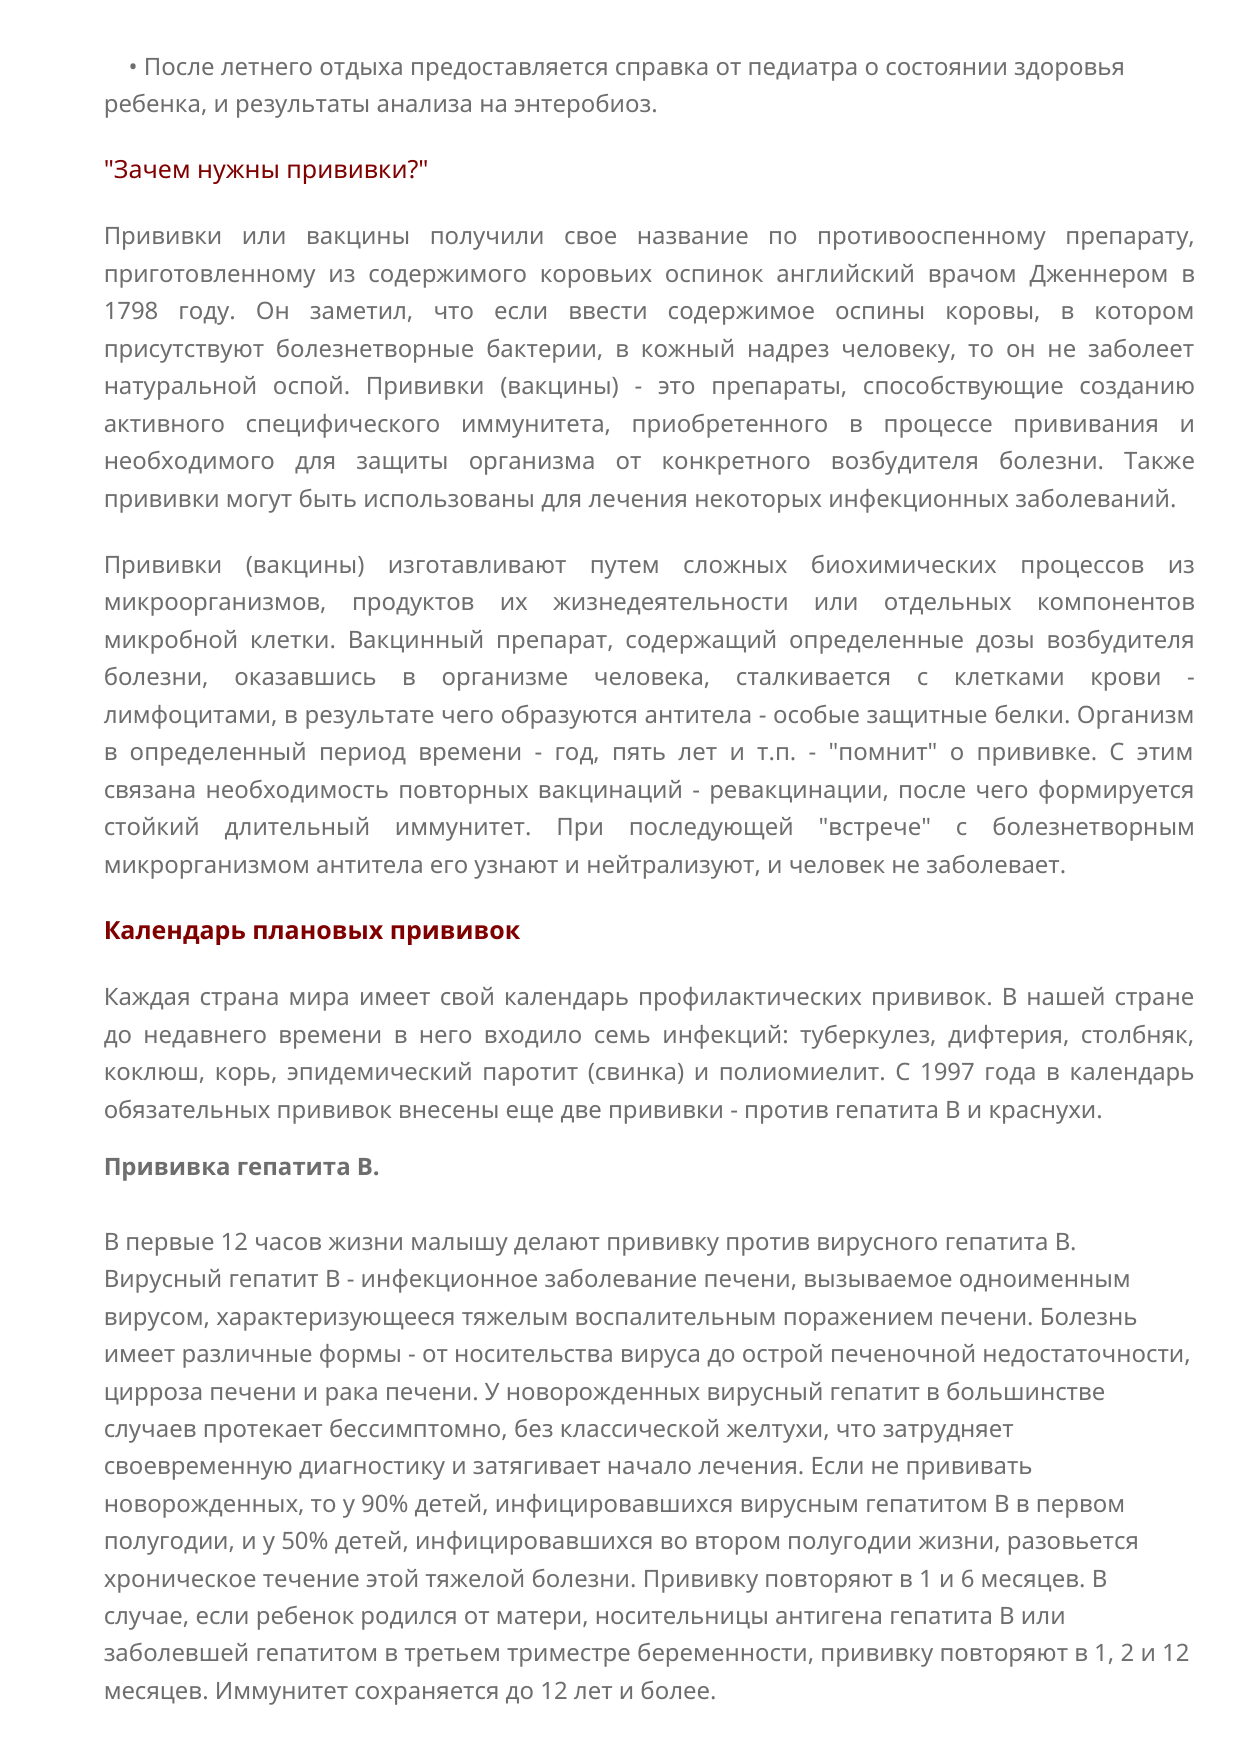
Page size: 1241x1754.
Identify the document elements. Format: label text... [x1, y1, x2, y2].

text Прививки или вакцины получили свое название по противооспенному препарату, приготовленному из содержимого коровьих оспинок английский врачом Дженнером в 1798 году. Он заметил, что если ввести содержимое оспины коровы, в котором присутствуют болезнетворные бактерии, в кожный надрез человеку, то он не заболеет натуральной оспой. Прививки (вакцины) - это препараты, способствующие созданию активного специфического иммунитета, приобретенного в процессе прививания и необходимого для защиты организма от конкретного возбудителя болезни. Также прививки могут быть использованы для лечения некоторых инфекционных заболеваний. [103, 214, 1196, 514]
text Прививки (вакцины) изготавливают путем сложных биохимических процессов из микроорганизмов, продуктов их жизнедеятельности или отдельных компонентов микробной клетки. Вакцинный препарат, содержащий определенные дозы возбудителя болезни, оказавшись в организме человека, сталкивается с клетками крови - лимфоцитами, в результате чего образуются антитела - особые защитные белки. Организм в определенный период времени - год, пять лет и т.п. - "помнит" о прививке. С этим связана необходимость повторных вакцинаций - ревакцинации, после чего формируется стойкий длительный иммунитет. При последующей "встрече" с болезнетворным микрорганизмом антитела его узнают и нейтрализуют, и человек не заболевает. [103, 543, 1196, 880]
text "Зачем нужны прививки?" [103, 119, 1196, 214]
text Каждая страна мира имеет свой календарь профилактических прививок. В нашей стране до недавнего времени в него входило семь инфекций: туберкулез, дифтерия, столбняк, коклюш, корь, эпидемический паротит (свинка) и полиомиелит. С 1997 года в календарь обязательных прививок внесены еще две прививки - против гепатита В и краснухи. [103, 975, 1196, 1125]
text Календарь плановых прививок [103, 880, 1196, 975]
text Прививка гепатита В. В первые 12 часов жизни малышу делают прививку против вирусного гепатита В. Вирусный гепатит В - инфекционное заболевание печени, вызываемое одноименным вирусом, характеризующееся тяжелым воспалительным поражением печени. Болезнь имеет различные формы - от носительства вируса до острой печеночной недостаточности, цирроза печени и рака печени. У новорожденных вирусный гепатит в большинстве случаев протекает бессимптомно, без классической желтухи, что затрудняет своевременную диагностику и затягивает начало лечения. Если не прививать новорожденных, то у 90% детей, инфицировавшихся вирусным гепатитом В в первом полугодии, и у 50% детей, инфицировавшихся во втором полугодии жизни, разовьется хроническое течение этой тяжелой болезни. Прививку повторяют в 1 и 6 месяцев. В случае, если ребенок родился от матери, носительницы антигена гепатита В или заболевшей гепатитом в третьем триместре беременности, прививку повторяют в 1, 2 и 12 месяцев. Иммунитет сохраняется до 12 лет и более. [103, 1150, 1196, 1706]
text • После летнего отдыха предоставляется справка от педиатра о состоянии здоровья ребенка, и результаты анализа на энтеробиоз. [103, 44, 1196, 119]
